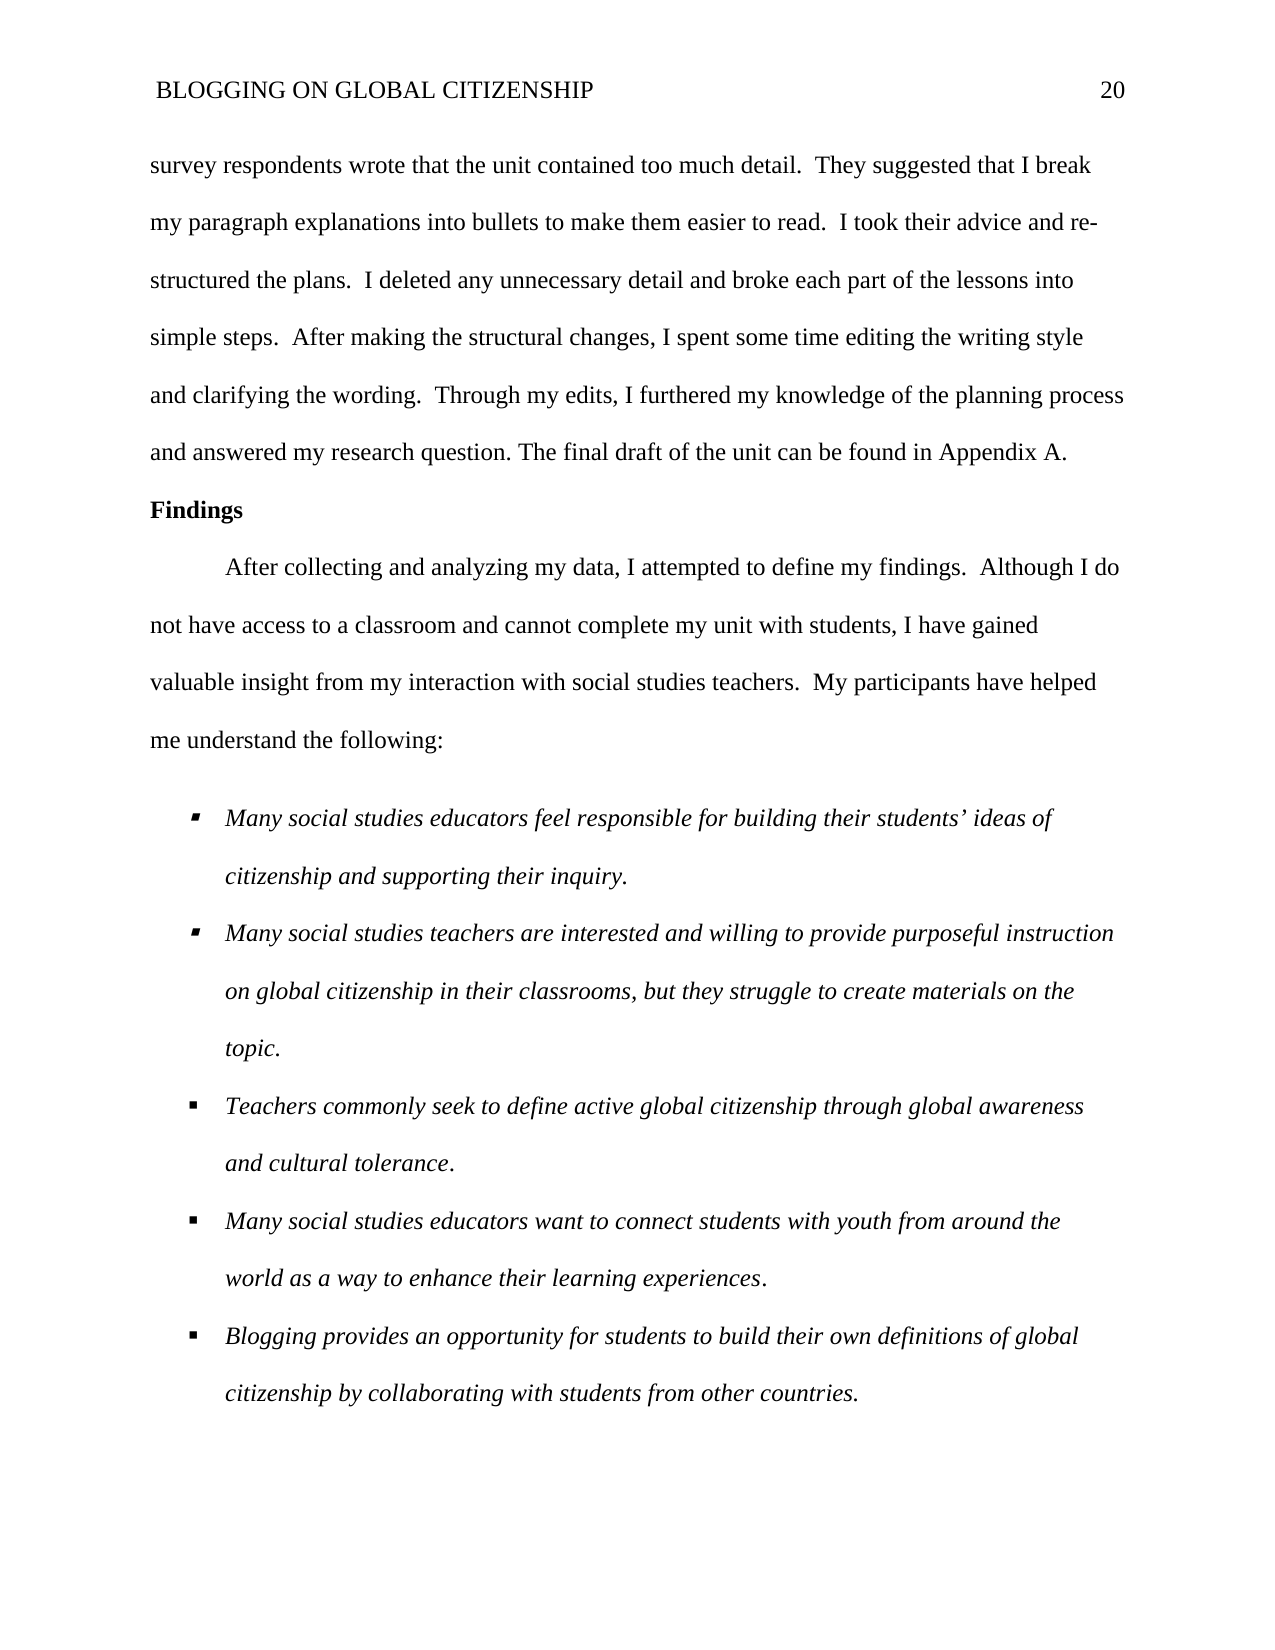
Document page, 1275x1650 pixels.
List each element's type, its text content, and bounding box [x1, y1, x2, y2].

text After collecting and analyzing my data, I attempted to define my findings. Although I do not have access to a classroom and cannot complete my unit with students, I have gained valuable insight from my interaction with social studies teachers. My participants have helped me understand the following: [150, 552, 1125, 754]
list Many social studies teachers are interested and willing to provide purposeful instruction on global citizenship in their classrooms, but they struggle to create materials on the topic. [187, 918, 1125, 1062]
list Blogging provides an opportunity for students to build their own definitions of global citizenship by collaborating with students from other countries. [187, 1321, 1125, 1407]
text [150, 150, 1125, 466]
text Findings [150, 495, 1125, 524]
list Many social studies educators want to connect students with youth from around the world as a way to enhance their learning experiences. [187, 1206, 1125, 1292]
list Many social studies educators feel responsible for building their students’ ideas of citizenship and supporting their inquiry. [187, 803, 1125, 889]
list Teachers commonly seek to define active global citizenship through global awareness and cultural tolerance. [187, 1091, 1125, 1177]
